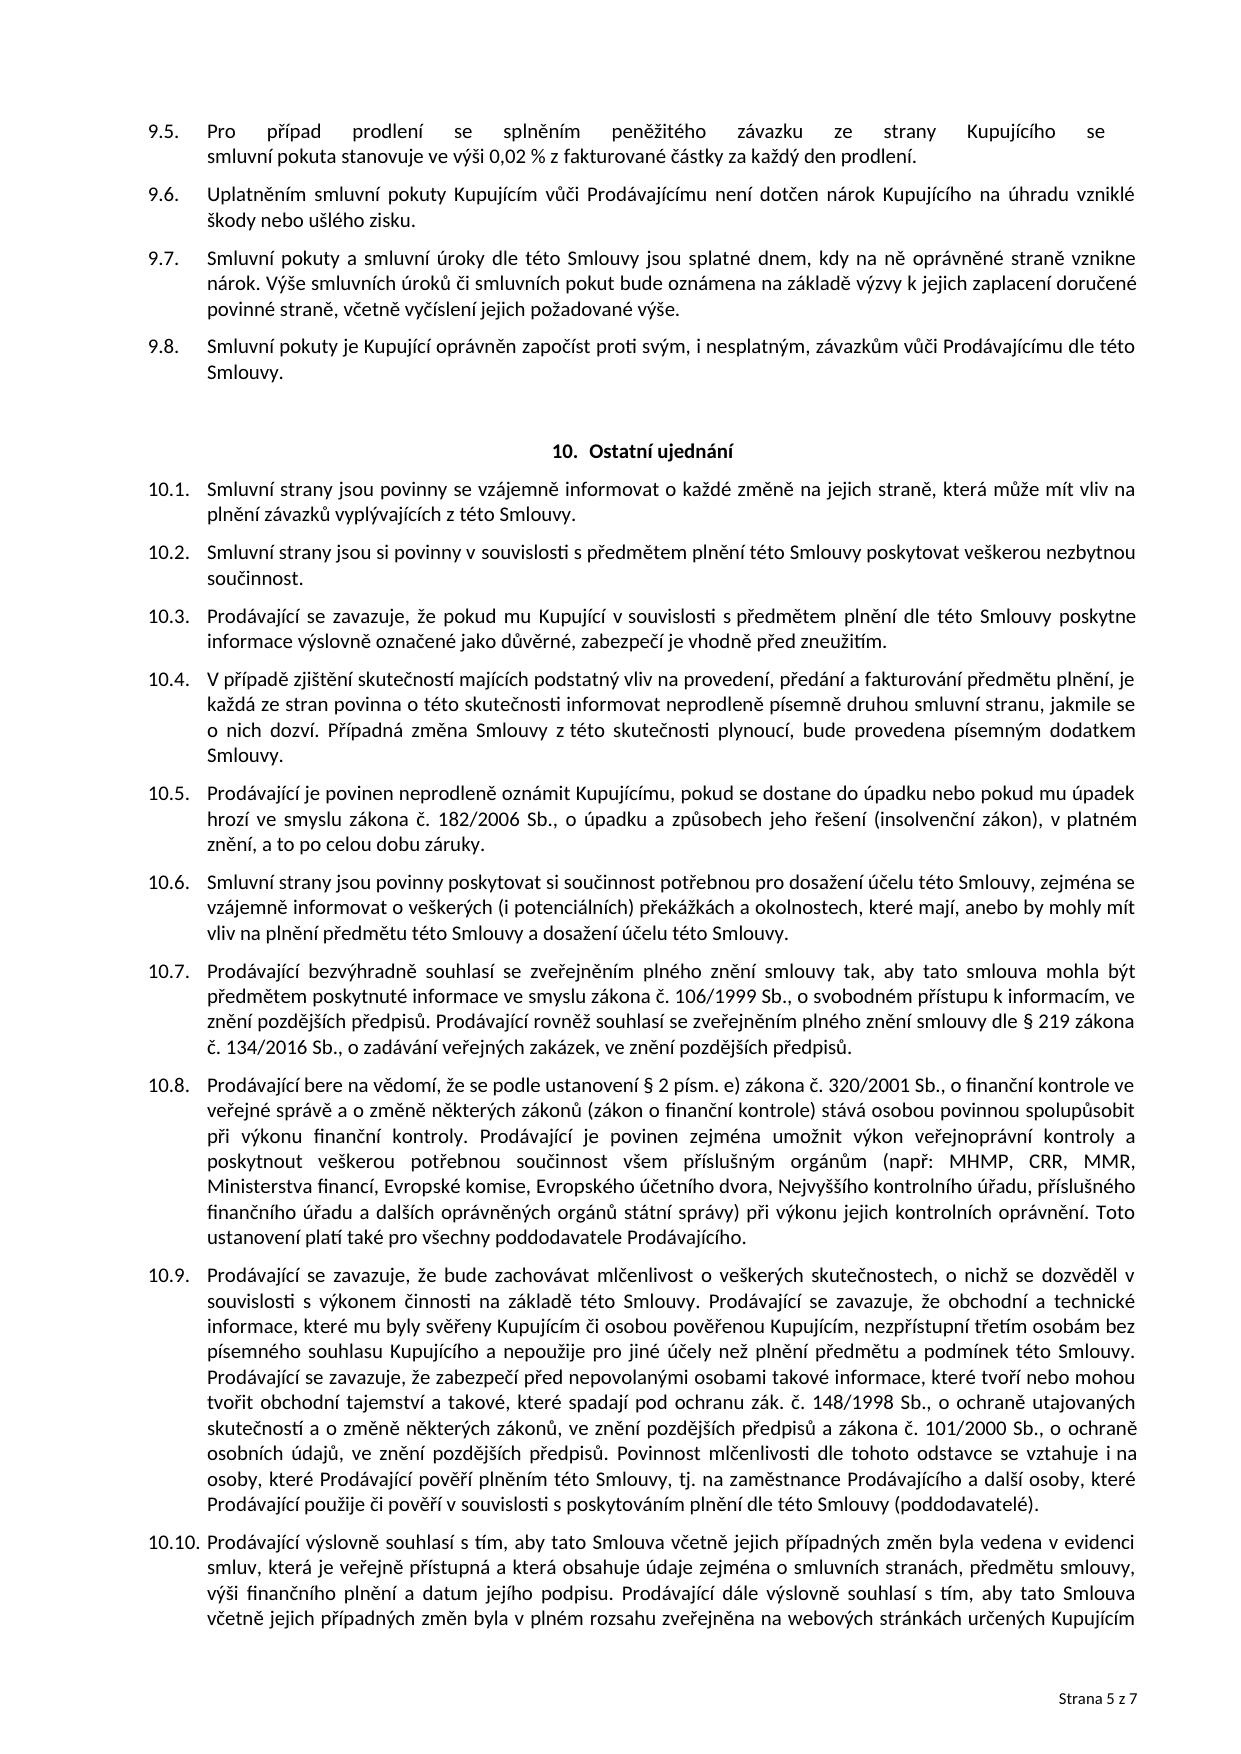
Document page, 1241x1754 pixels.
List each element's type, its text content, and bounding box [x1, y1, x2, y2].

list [148, 1529, 1137, 1631]
list V případě zjištění skutečností majících podstatný vliv na provedení, předání a fakturování předmětu plnění, je každá ze stran povinna o této skutečnosti informovat neprodleně písemně druhou smluvní stranu, jakmile se o nich dozví. Případná změna Smlouvy z této skutečnosti plynoucí, bude provedena písemným dodatkem Smlouvy. [148, 666, 1137, 768]
list Smluvní pokuty je Kupující oprávněn započíst proti svým, i nesplatným, závazkům vůči Prodávajícímu dle této Smlouvy. [148, 334, 1137, 384]
list Pro případ prodlení se splněním peněžitého závazku ze strany Kupujícího se smluvní pokuta stanovuje ve výši 0,02 % z fakturované částky za každý den prodlení. [148, 118, 1137, 169]
list Prodávající bezvýhradně souhlasí se zveřejněním plného znění smlouvy tak, aby tato smlouva mohla být předmětem poskytnuté informace ve smyslu zákona č. 106/1999 Sb., o svobodném přístupu k informacím, ve znění pozdějších předpisů. Prodávající rovněž souhlasí se zveřejněním plného znění smlouvy dle § 219 zákona č. 134/2016 Sb., o zadávání veřejných zakázek, ve znění pozdějších předpisů. [148, 958, 1137, 1059]
list Prodávající se zavazuje, že bude zachovávat mlčenlivost o veškerých skutečnostech, o nichž se dozvěděl v souvislosti s výkonem činnosti na základě této Smlouvy. Prodávající se zavazuje, že obchodní a technické informace, které mu byly svěřeny Kupujícím či osobou pověřenou Kupujícím, nezpřístupní třetím osobám bez písemného souhlasu Kupujícího a nepoužije pro jiné účely než plnění předmětu a podmínek této Smlouvy. Prodávající se zavazuje, že zabezpečí před nepovolanými osobami takové informace, které tvoří nebo mohou tvořit obchodní tajemství a takové, které spadají pod ochranu zák. č. 148/1998 Sb., o ochraně utajovaných skutečností a o změně některých zákonů, ve znění pozdějších předpisů a zákona č. 101/2000 Sb., o ochraně osobních údajů, ve znění pozdějších předpisů. Povinnost mlčenlivosti dle tohoto odstavce se vztahuje i na osoby, které Prodávající pověří plněním této Smlouvy, tj. na zaměstnance Prodávajícího a další osoby, které Prodávající použije či pověří v souvislosti s poskytováním plnění dle této Smlouvy (poddodavatelé). [148, 1262, 1137, 1517]
list Smluvní strany jsou povinny se vzájemně informovat o každé změně na jejich straně, která může mít vliv na plnění závazků vyplývajících z této Smlouvy. [148, 476, 1137, 527]
list Smluvní strany jsou si povinny v souvislosti s předmětem plnění této Smlouvy poskytovat veškerou nezbytnou součinnost. [148, 539, 1137, 590]
list Prodávající je povinen neprodleně oznámit Kupujícímu, pokud se dostane do úpadku nebo pokud mu úpadek hrozí ve smyslu zákona č. 182/2006 Sb., o úpadku a způsobech jeho řešení (insolvenční zákon), v platném znění, a to po celou dobu záruky. [148, 780, 1137, 857]
list Smluvní pokuty a smluvní úroky dle této Smlouvy jsou splatné dnem, kdy na ně oprávněné straně vznikne nárok. Výše smluvních úroků či smluvních pokut bude oznámena na základě výzvy k jejich zaplacení doručené povinné straně, včetně vyčíslení jejich požadované výše. [148, 245, 1137, 321]
list Ostatní ujednání [148, 438, 1137, 464]
list Smluvní strany jsou povinny poskytovat si součinnost potřebnou pro dosažení účelu této Smlouvy, zejména se vzájemně informovat o veškerých (i potenciálních) překážkách a okolnostech, které mají, anebo by mohly mít vliv na plnění předmětu této Smlouvy a dosažení účelu této Smlouvy. [148, 869, 1137, 945]
list Uplatněním smluvní pokuty Kupujícím vůči Prodávajícímu není dotčen nárok Kupujícího na úhradu vzniklé škody nebo ušlého zisku. [148, 182, 1137, 232]
list Prodávající bere na vědomí, že se podle ustanovení § 2 písm. e) zákona č. 320/2001 Sb., o finanční kontrole ve veřejné správě a o změně některých zákonů (zákon o finanční kontrole) stává osobou povinnou spolupůsobit při výkonu finanční kontroly. Prodávající je povinen zejména umožnit výkon veřejnoprávní kontroly a poskytnout veškerou potřebnou součinnost všem příslušným orgánům (např: MHMP, CRR, MMR, Ministerstva financí, Evropské komise, Evropského účetního dvora, Nejvyššího kontrolního úřadu, příslušného finančního úřadu a dalších oprávněných orgánů státní správy) při výkonu jejich kontrolních oprávnění. Toto ustanovení platí také pro všechny poddodavatele Prodávajícího. [148, 1072, 1137, 1250]
list Prodávající se zavazuje, že pokud mu Kupující v souvislosti s předmětem plnění dle této Smlouvy poskytne informace výslovně označené jako důvěrné, zabezpečí je vhodně před zneužitím. [148, 603, 1137, 654]
